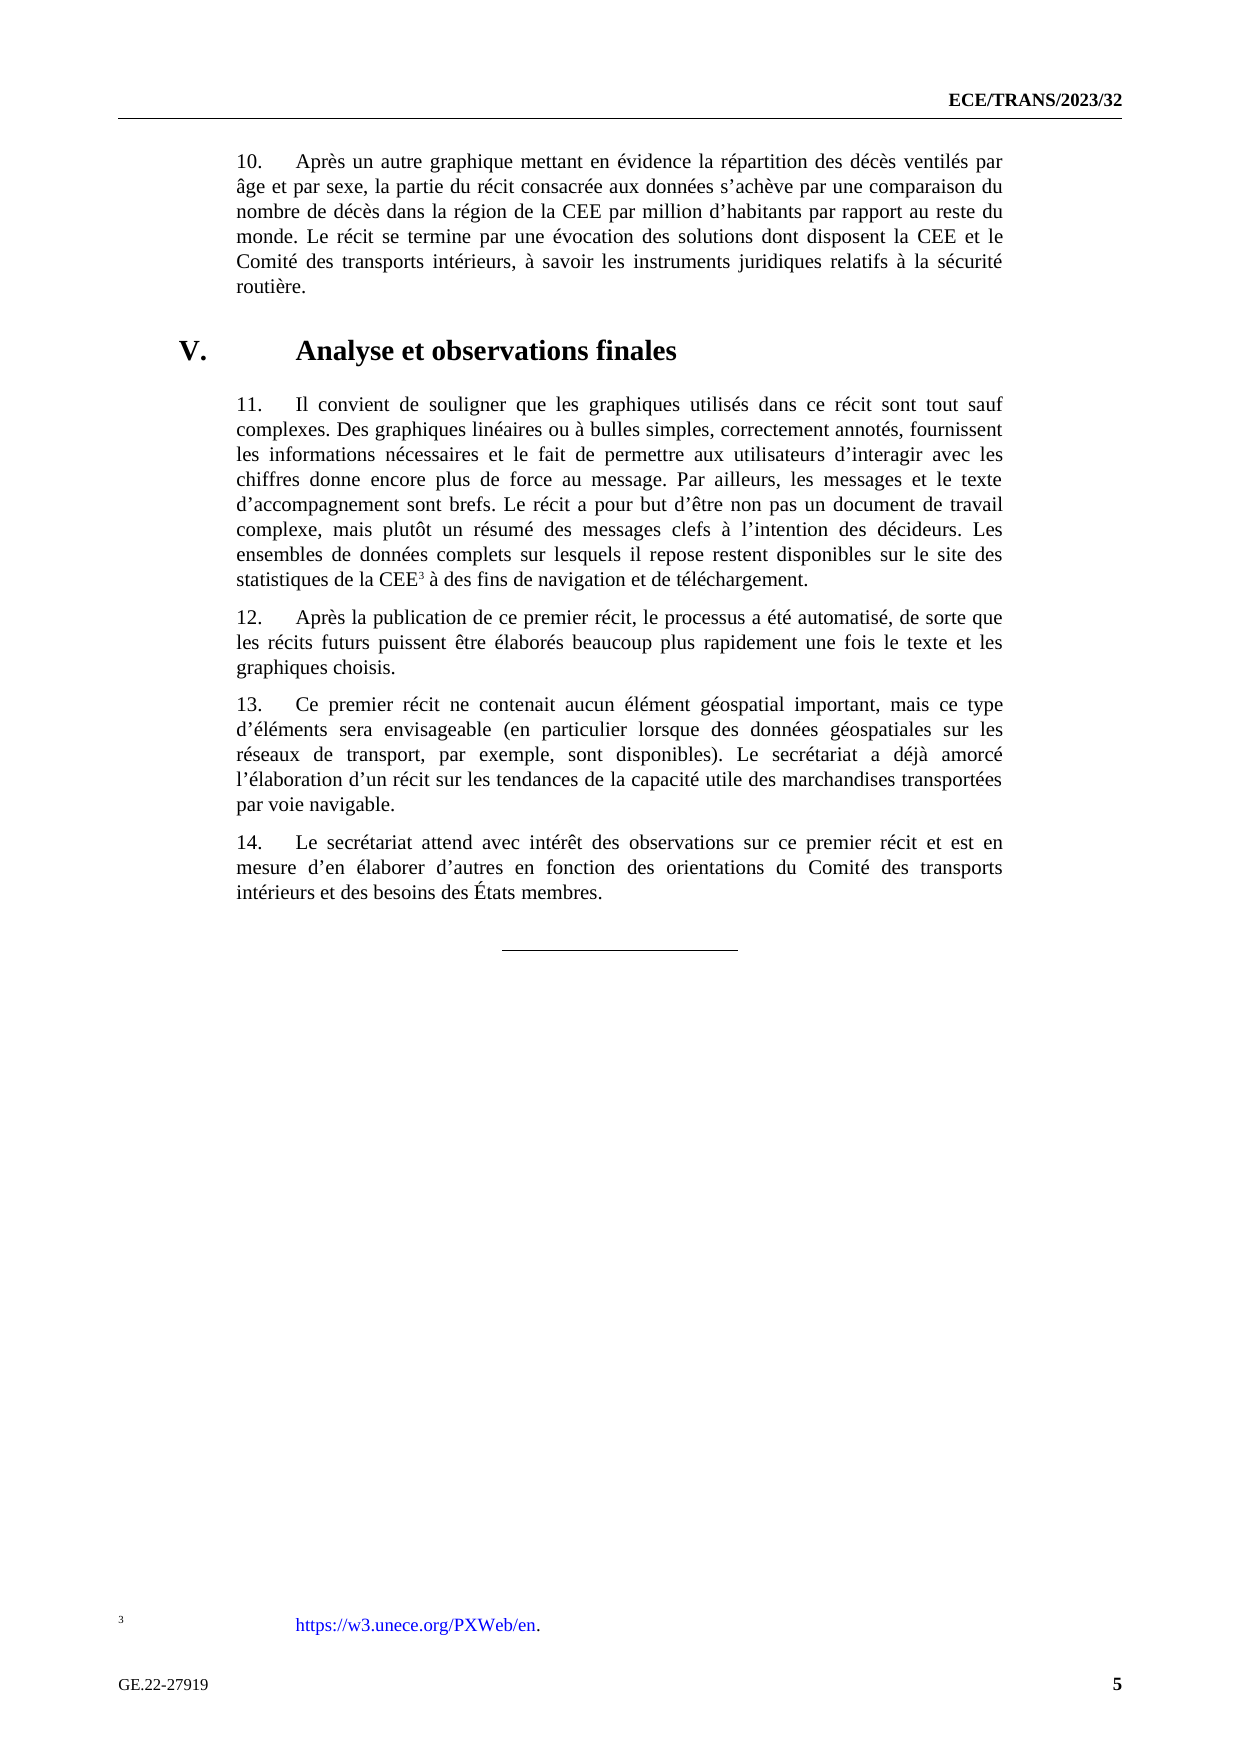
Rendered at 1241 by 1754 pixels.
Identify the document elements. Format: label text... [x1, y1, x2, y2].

text V. Analyse et observations finales [118, 335, 1004, 366]
text 12. Après la publication de ce premier récit, le processus a été automatisé, de sorte que les récits futurs puissent être élaborés beaucoup plus rapidement une fois le texte et les graphiques choisis. [236, 604, 1004, 679]
text 11. Il convient de souligner que les graphiques utilisés dans ce récit sont tout sauf complexes. Des graphiques linéaires ou à bulles simples, correctement annotés, fournissent les informations nécessaires et le fait de permettre aux utilisateurs d’interagir avec les chiffres donne encore plus de force au message. Par ailleurs, les messages et le texte d’accompagnement sont brefs. Le récit a pour but d’être non pas un document de travail complexe, mais plutôt un résumé des messages clefs à l’intention des décideurs. Les ensembles de données complets sur lesquels il repose restent disponibles sur le site des statistiques de la CEE à des fins de navigation et de téléchargement. [236, 391, 1004, 591]
text 13. Ce premier récit ne contenait aucun élément géospatial important, mais ce type d’éléments sera envisageable (en particulier lorsque des données géospatiales sur les réseaux de transport, par exemple, sont disponibles). Le secrétariat a déjà amorcé l’élaboration d’un récit sur les tendances de la capacité utile des marchandises transportées par voie navigable. [236, 691, 1004, 816]
text 10. Après un autre graphique mettant en évidence la répartition des décès ventilés par âge et par sexe, la partie du récit consacrée aux données s’achève par une comparaison du nombre de décès dans la région de la CEE par million d’habitants par rapport au reste du monde. Le récit se termine par une évocation des solutions dont disposent la CEE et le Comité des transports intérieurs, à savoir les instruments juridiques relatifs à la sécurité routière. [236, 148, 1004, 298]
text 14. Le secrétariat attend avec intérêt des observations sur ce premier récit et est en mesure d’en élaborer d’autres en fonction des orientations du Comité des transports intérieurs et des besoins des États membres. [236, 829, 1004, 904]
